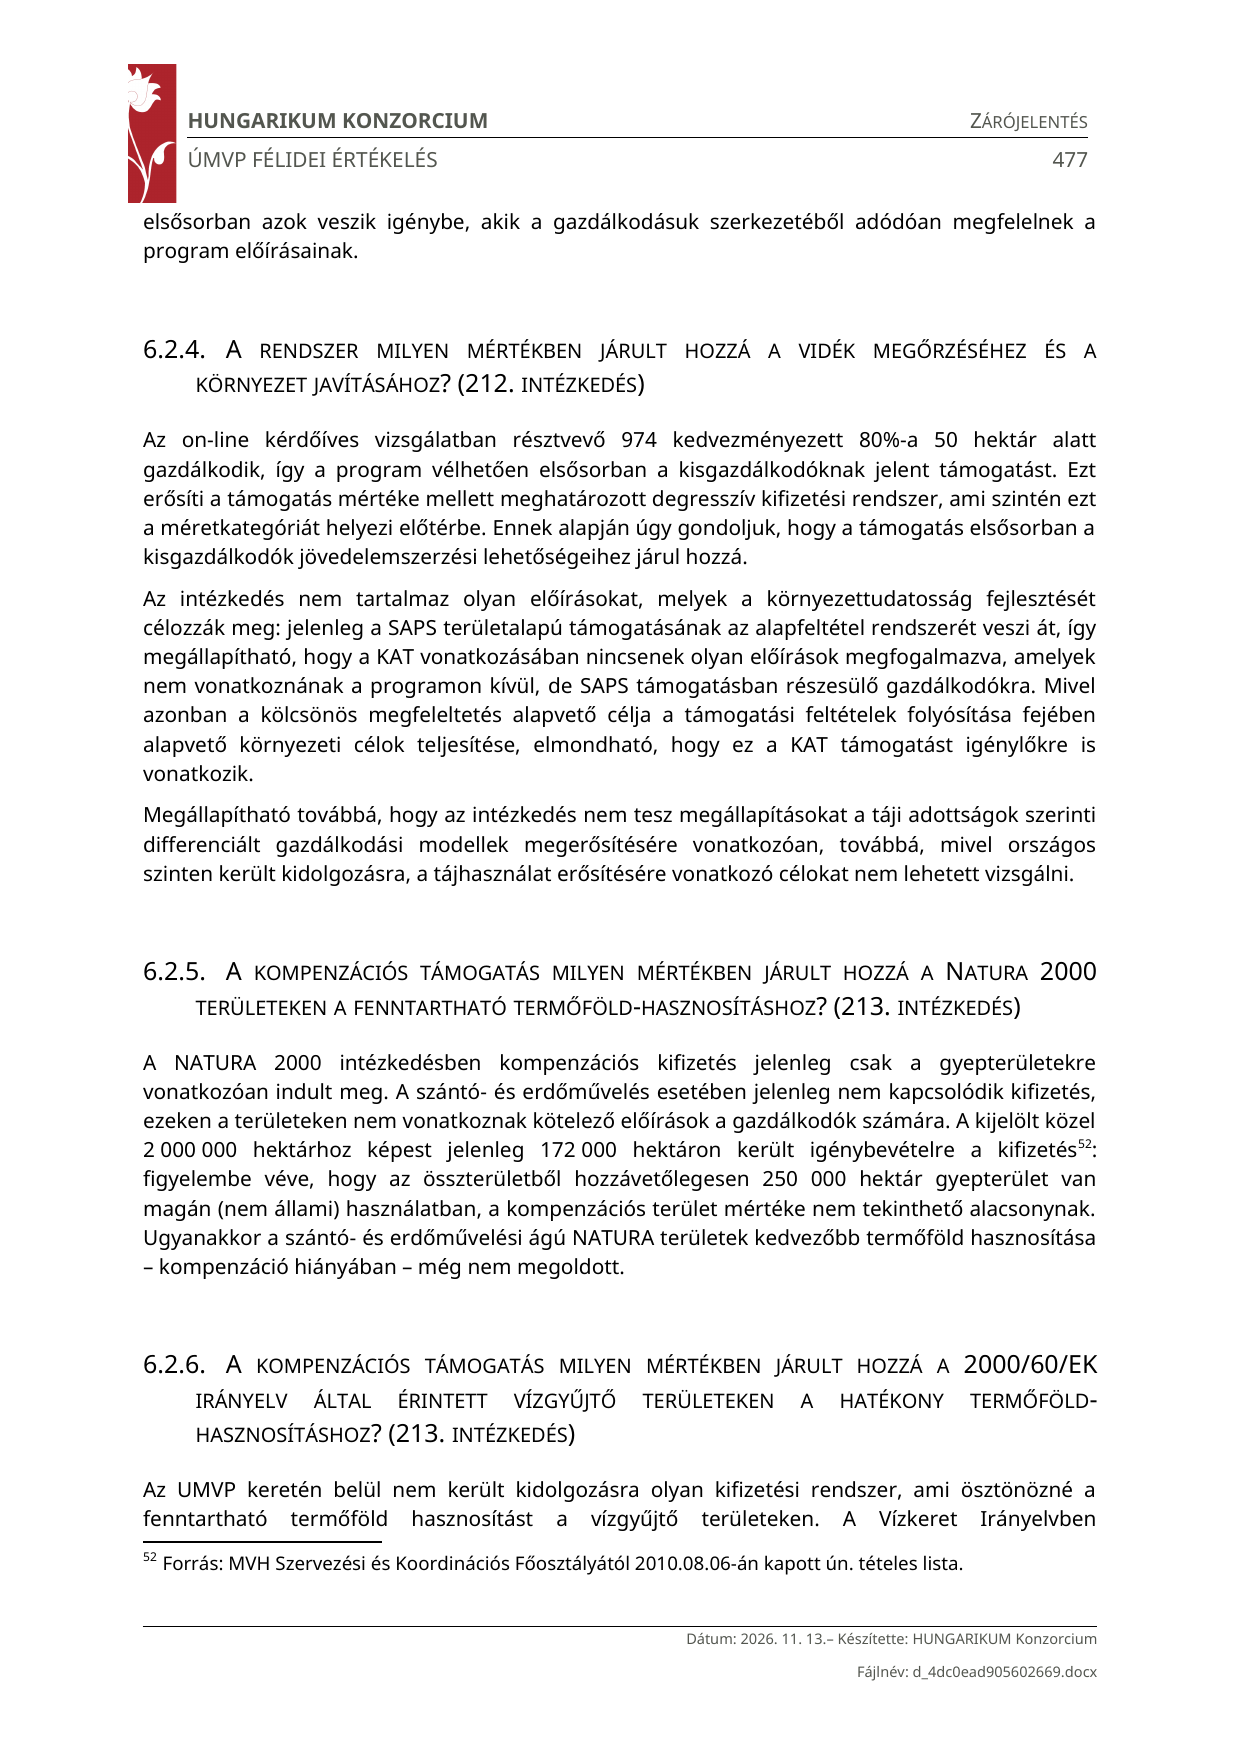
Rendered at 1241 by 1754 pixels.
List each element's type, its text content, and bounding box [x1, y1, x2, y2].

subtitle A kompenzációs támogatás milyen mértékben járult hozzá a Natura 2000 területeken a fenntartható termőföld-hasznosításhoz? (213. intézkedés) [143, 954, 1097, 1022]
text Az intézkedés nem tartalmaz olyan előírásokat, melyek a környezettudatosság fejlesztését célozzák meg: jelenleg a SAPS területalapú támogatásának az alapfeltétel rendszerét veszi át, így megállapítható, hogy a KAT vonatkozásában nincsenek olyan előírások megfogalmazva, amelyek nem vonatkoznának a programon kívül, de SAPS támogatásban részesülő gazdálkodókra. Mivel azonban a kölcsönös megfeleltetés alapvető célja a támogatási feltételek folyósítása fejében alapvető környezeti célok teljesítése, elmondható, hogy ez a KAT támogatást igénylőkre is vonatkozik. [143, 583, 1097, 787]
text Az on-line kérdőíves vizsgálatban résztvevő 974 kedvezményezett 80%-a 50 hektár alatt gazdálkodik, így a program vélhetően elsősorban a kisgazdálkodóknak jelent támogatást. Ezt erősíti a támogatás mértéke mellett meghatározott degresszív kifizetési rendszer, ami szintén ezt a méretkategóriát helyezi előtérbe. Ennek alapján úgy gondoljuk, hogy a támogatás elsősorban a kisgazdálkodók jövedelemszerzési lehetőségeihez járul hozzá. [143, 425, 1097, 571]
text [143, 1474, 1097, 1533]
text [143, 207, 1097, 265]
subtitle A rendszer milyen mértékben járult hozzá a vidék megőrzéséhez és a környezet javításához? (212. intézkedés) [143, 332, 1097, 400]
subtitle A kompenzációs támogatás milyen mértékben járult hozzá a 2000/60/EK irányelv által érintett vízgyűjtő területeken a hatékony termőföld-hasznosításhoz? (213. intézkedés) [143, 1347, 1097, 1449]
text A NATURA 2000 intézkedésben kompenzációs kifizetés jelenleg csak a gyepterületekre vonatkozóan indult meg. A szántó- és erdőművelés esetében jelenleg nem kapcsolódik kifizetés, ezeken a területeken nem vonatkoznak kötelező előírások a gazdálkodók számára. A kijelölt közel 2 000 000 hektárhoz képest jelenleg 172 000 hektáron került igénybevételre a kifizetés: figyelembe véve, hogy az összterületből hozzávetőlegesen 250 000 hektár gyepterület van magán (nem állami) használatban, a kompenzációs terület mértéke nem tekinthető alacsonynak. Ugyanakkor a szántó- és erdőművelési ágú NATURA területek kedvezőbb termőföld hasznosítása – kompenzáció hiányában – még nem megoldott. [143, 1047, 1097, 1281]
text Megállapítható továbbá, hogy az intézkedés nem tesz megállapításokat a táji adottságok szerinti differenciált gazdálkodási modellek megerősítésére vonatkozóan, továbbá, mivel országos szinten került kidolgozásra, a tájhasználat erősítésére vonatkozó célokat nem lehetett vizsgálni. [143, 800, 1097, 887]
